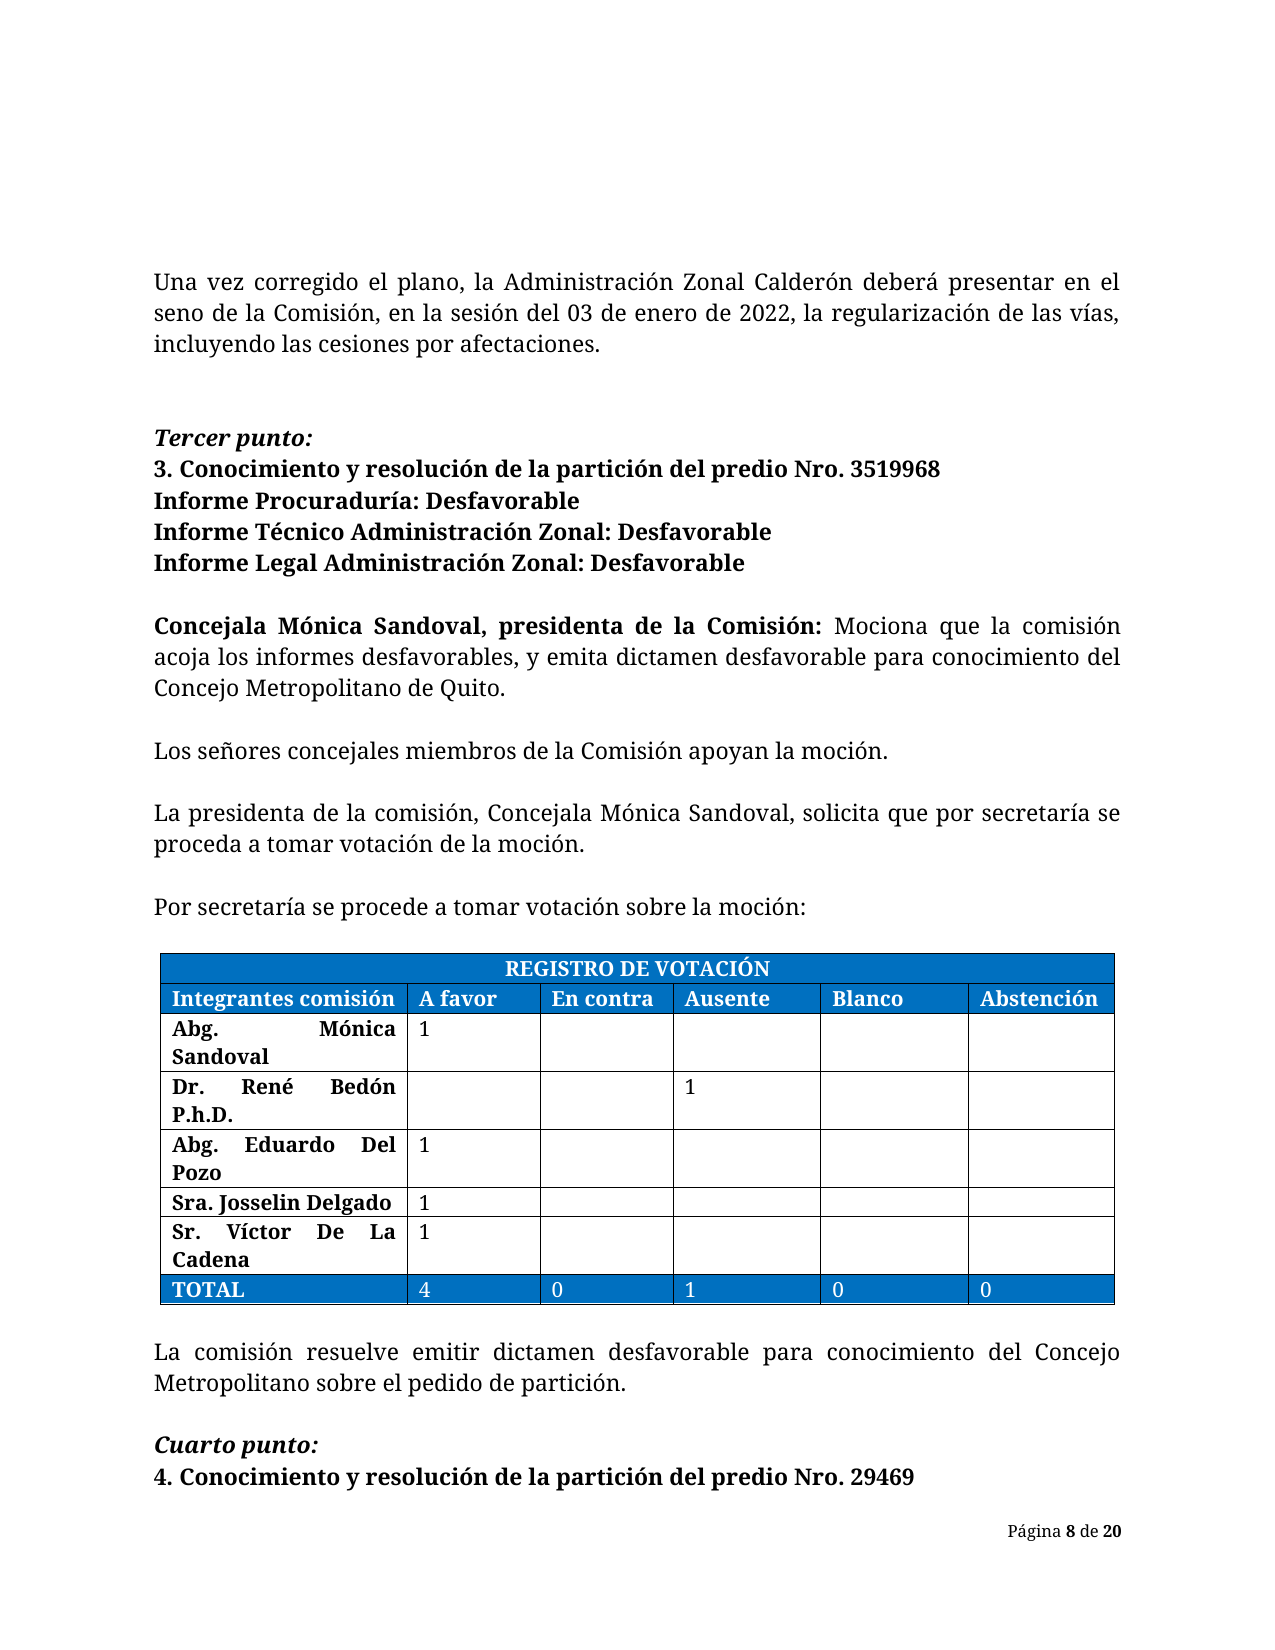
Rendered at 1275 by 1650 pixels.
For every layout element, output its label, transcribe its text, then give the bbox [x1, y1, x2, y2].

table_cell [821, 1188, 968, 1216]
table_cell [969, 1217, 1114, 1274]
table_cell Abstención [969, 984, 1114, 1013]
table_cell Sr. Víctor De La Cadena [161, 1217, 407, 1274]
table_cell Sra. Josselin Delgado [161, 1188, 407, 1216]
table_cell Integrantes comisión [161, 984, 407, 1013]
table_cell 1 [408, 1217, 540, 1274]
table_cell [408, 1072, 540, 1129]
table_cell [541, 1014, 673, 1071]
table_cell [821, 1014, 968, 1071]
table_cell [541, 1072, 673, 1129]
table_header REGISTRO DE VOTACIÓN [161, 954, 1114, 983]
table_cell 1 [408, 1188, 540, 1216]
table_cell 1 [674, 1275, 820, 1303]
table_cell [541, 1188, 673, 1216]
table_cell [541, 1217, 673, 1274]
text Informe Procuraduría: Desfavorable [153, 484, 1121, 516]
table_cell [674, 1014, 820, 1071]
table_cell A favor [408, 984, 540, 1013]
table_cell [969, 1072, 1114, 1129]
table_cell [821, 1072, 968, 1129]
text Por secretaría se procede a tomar votación sobre la moción: [153, 891, 1121, 922]
table_cell [969, 1130, 1114, 1187]
table_cell [541, 1130, 673, 1187]
table_cell 1 [408, 1130, 540, 1187]
table_cell TOTAL [161, 1275, 407, 1303]
text La comisión resuelve emitir dictamen desfavorable para conocimiento del Concejo Metropolitano sobre el pedido de partición. [153, 1336, 1121, 1398]
table_cell [674, 1130, 820, 1187]
table_cell 0 [969, 1275, 1114, 1303]
table_cell 0 [541, 1275, 673, 1303]
table_cell Abg. Mónica Sandoval [161, 1014, 407, 1071]
table_cell En contra [541, 984, 673, 1013]
table_cell [969, 1014, 1114, 1071]
table_cell Blanco [821, 984, 968, 1013]
table_cell 1 [674, 1072, 820, 1129]
table_cell [821, 1130, 968, 1187]
table_cell [674, 1188, 820, 1216]
text Tercer punto: [153, 422, 1121, 453]
text 4. Conocimiento y resolución de la partición del predio Nro. 29469 [153, 1461, 1121, 1492]
text Los señores concejales miembros de la Comisión apoyan la moción. [153, 734, 1121, 766]
text La presidenta de la comisión, Concejala Mónica Sandoval, solicita que por secretaría se proceda a tomar votación de la moción. [153, 797, 1121, 859]
table_cell [969, 1188, 1114, 1216]
table_cell 0 [821, 1275, 968, 1303]
text Informe Técnico Administración Zonal: Desfavorable [153, 516, 1121, 547]
text Una vez corregido el plano, la Administración Zonal Calderón deberá presentar en el seno de la Comisión, en la sesión del 03 de enero de 2022, la regularización de las vías, incluyendo las cesiones por afectaciones. [153, 266, 1121, 359]
table_cell [674, 1217, 820, 1274]
text 3. Conocimiento y resolución de la partición del predio Nro. 3519968 [153, 453, 1121, 484]
table_cell Abg. Eduardo Del Pozo [161, 1130, 407, 1187]
table_cell 1 [408, 1014, 540, 1071]
table_cell Dr. René Bedón P.h.D. [161, 1072, 407, 1129]
text Informe Legal Administración Zonal: Desfavorable [153, 547, 1121, 578]
table_cell [821, 1217, 968, 1274]
text Cuarto punto: [153, 1429, 1121, 1461]
table_cell Ausente [674, 984, 820, 1013]
text Concejala Mónica Sandoval, presidenta de la Comisión: Mociona que la comisión acoja los informes desfavorables, y emita dictamen desfavorable para conocimiento del Concejo Metropolitano de Quito. [153, 609, 1121, 703]
table_cell 4 [408, 1275, 540, 1303]
